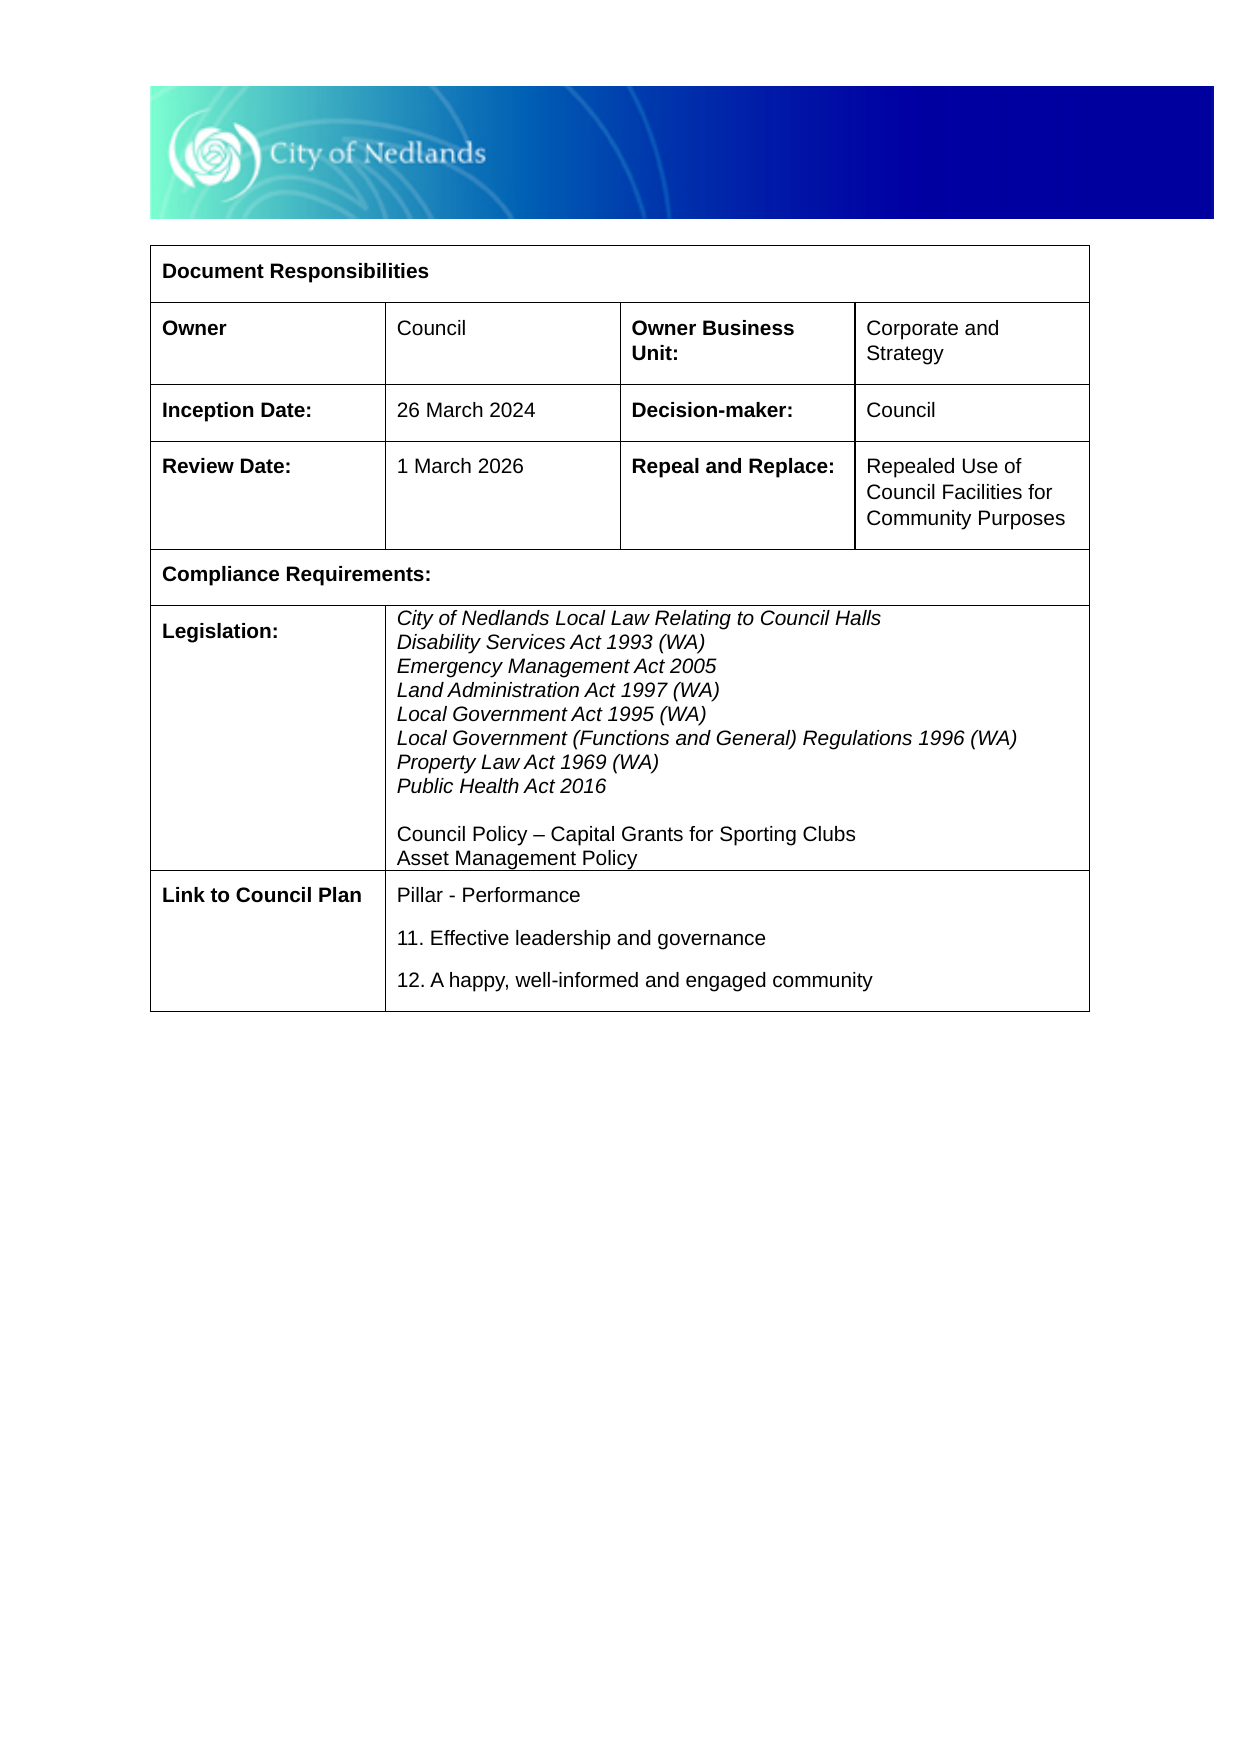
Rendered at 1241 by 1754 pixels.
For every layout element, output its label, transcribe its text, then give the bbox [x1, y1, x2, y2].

table_cell Review Date: [151, 442, 385, 549]
table_cell Council [856, 385, 1089, 441]
table_cell Owner Business Unit: [621, 303, 854, 384]
table_cell City of Nedlands Local Law Relating to Council Halls Disability Services Act 1993 (WA) Emergency Management Act 2005 Land Administration Act 1997 (WA) Local Government Act 1995 (WA) Local Government (Functions and General) Regulations 1996 (WA) Property Law Act 1969 (WA) Public Health Act 2016 Council Policy – Capital Grants for Sporting Clubs Asset Management Policy [386, 606, 1089, 870]
table_cell Inception Date: [151, 385, 385, 441]
table_cell Repealed Use of Council Facilities for Community Purposes [856, 442, 1089, 549]
table_cell Corporate and Strategy [856, 303, 1089, 384]
table_cell Link to Council Plan [151, 871, 385, 1011]
table_cell Decision-maker: [621, 385, 854, 441]
table_cell Compliance Requirements: [151, 550, 1089, 605]
table_cell 1 March 2026 [386, 442, 620, 549]
table_cell Document Responsibilities [151, 246, 1089, 302]
table_cell Legislation: [151, 606, 385, 870]
table_cell Council [386, 303, 620, 384]
table_cell Repeal and Replace: [621, 442, 854, 549]
picture [150, 86, 1214, 219]
table_cell Owner [151, 303, 385, 384]
table_cell 26 March 2024 [386, 385, 620, 441]
table_cell Pillar - Performance 11. Effective leadership and governance 12. A happy, well-informed and engaged community [386, 871, 1089, 1011]
